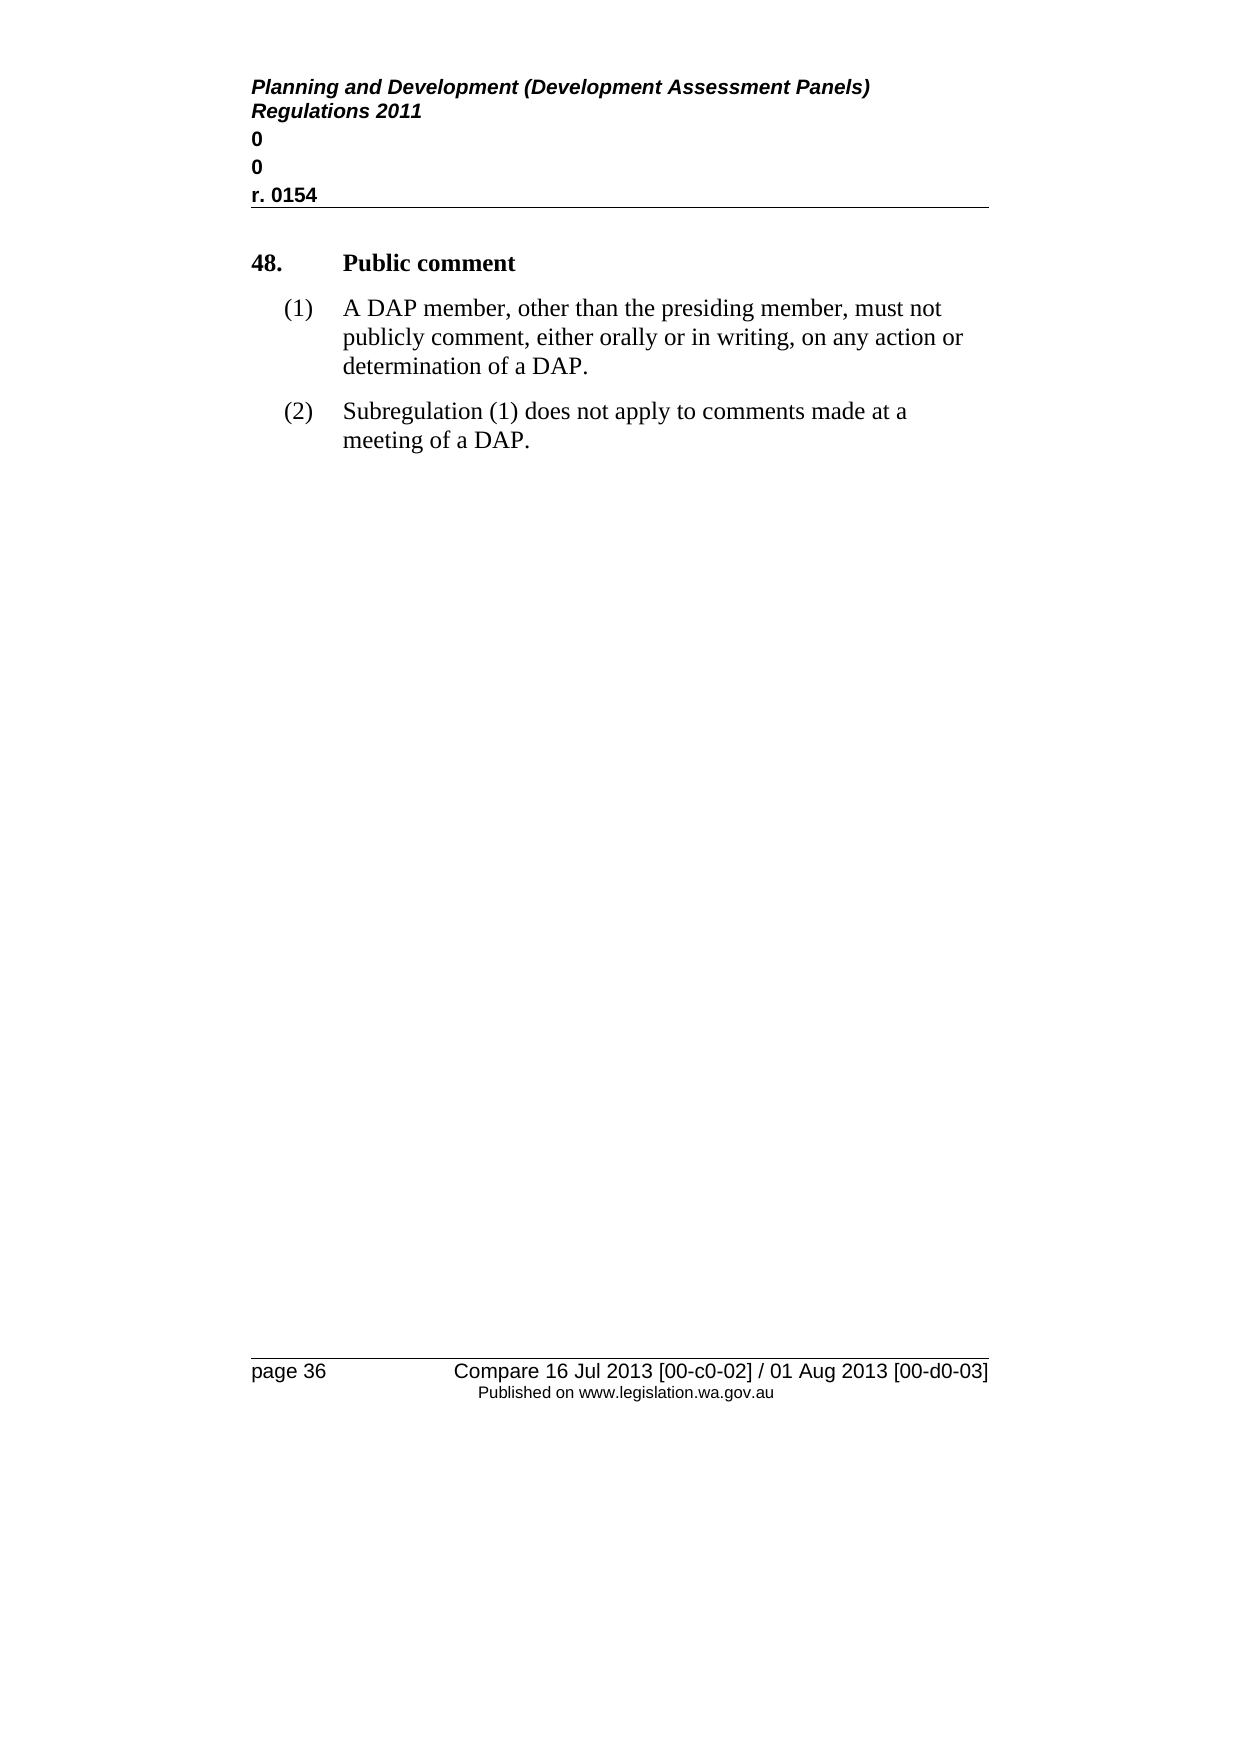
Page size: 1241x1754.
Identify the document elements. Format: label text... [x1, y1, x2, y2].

subtitle 48. Public comment [251, 248, 989, 277]
text (2) Subregulation (1) does not apply to comments made at a meeting of a DAP. [251, 396, 989, 454]
text (1) A DAP member, other than the presiding member, must not publicly comment, either orally or in writing, on any action or determination of a DAP. [251, 293, 989, 380]
